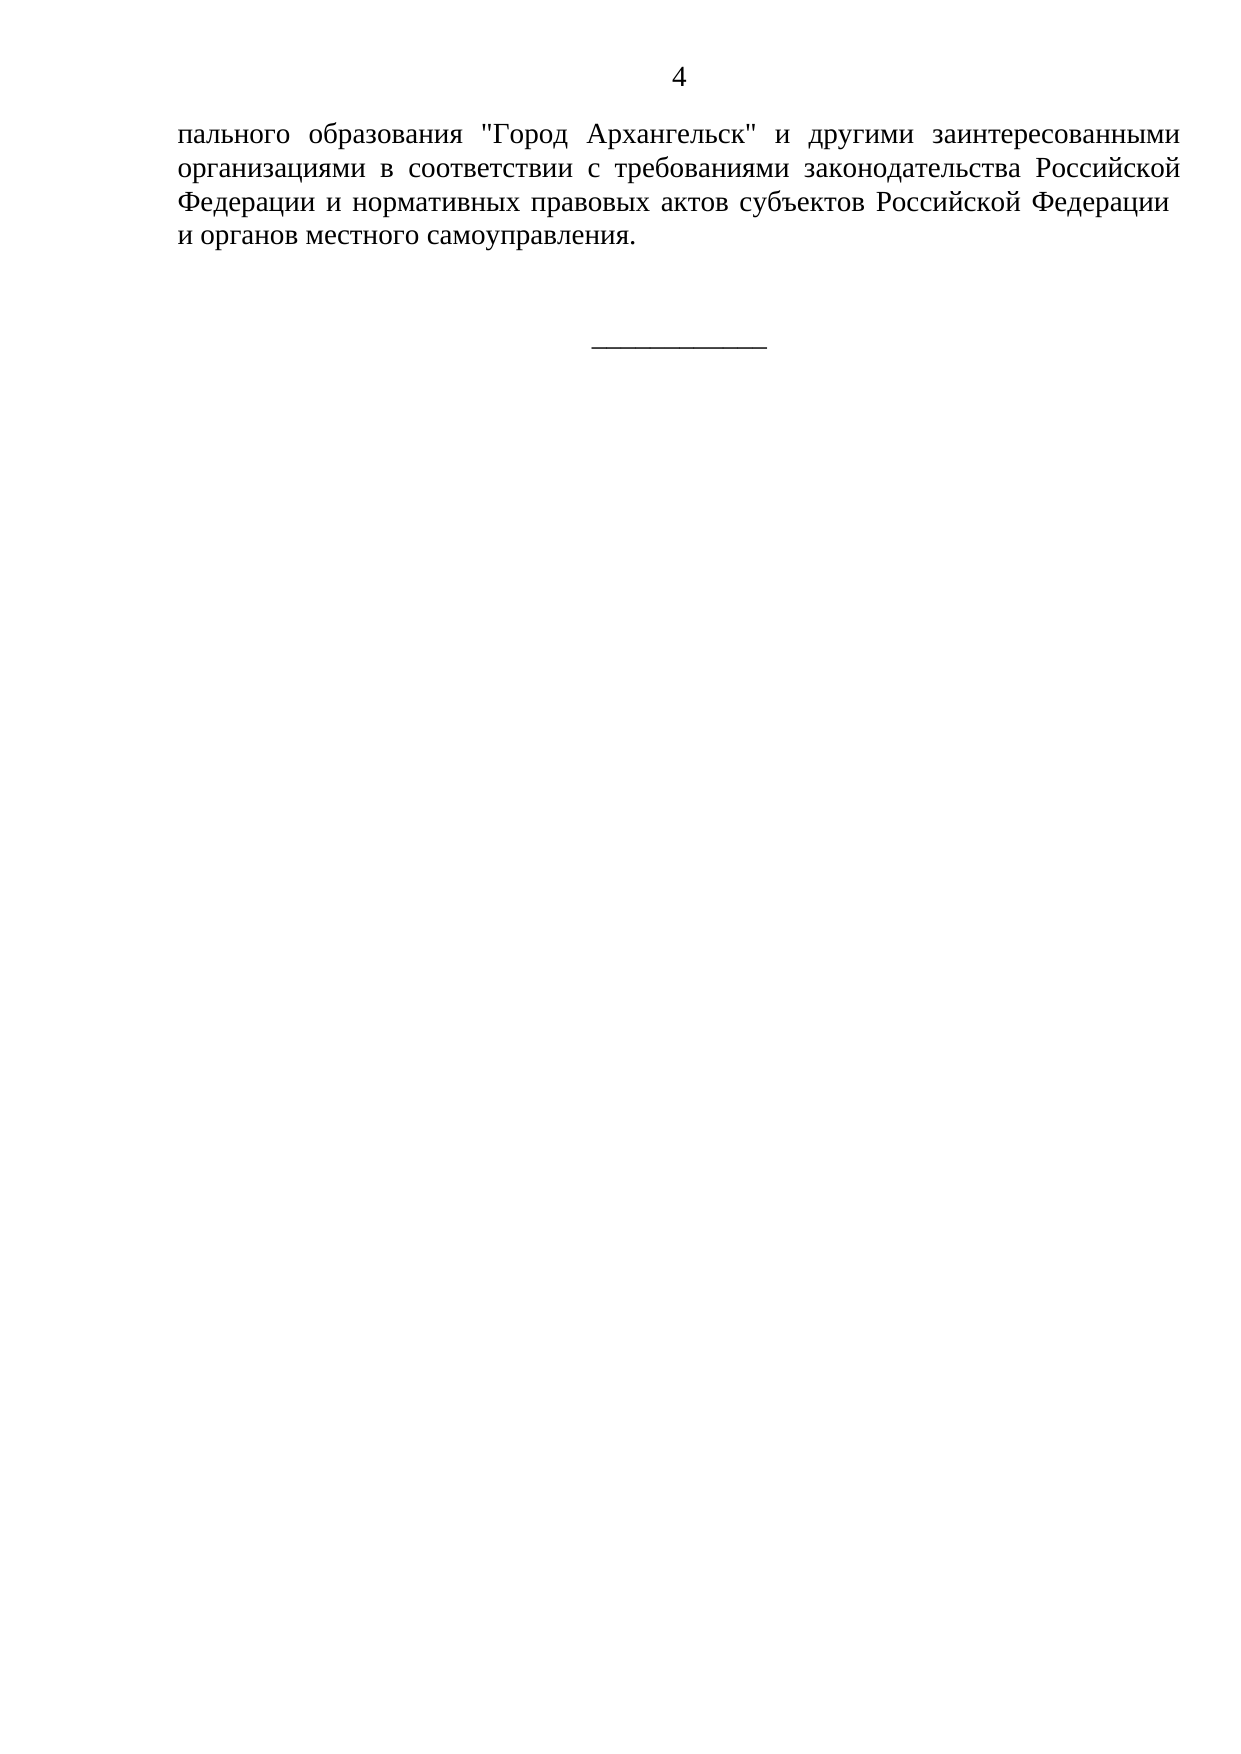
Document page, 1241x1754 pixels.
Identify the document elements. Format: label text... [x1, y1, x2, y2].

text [177, 117, 1181, 251]
text ____________ [177, 318, 1181, 351]
